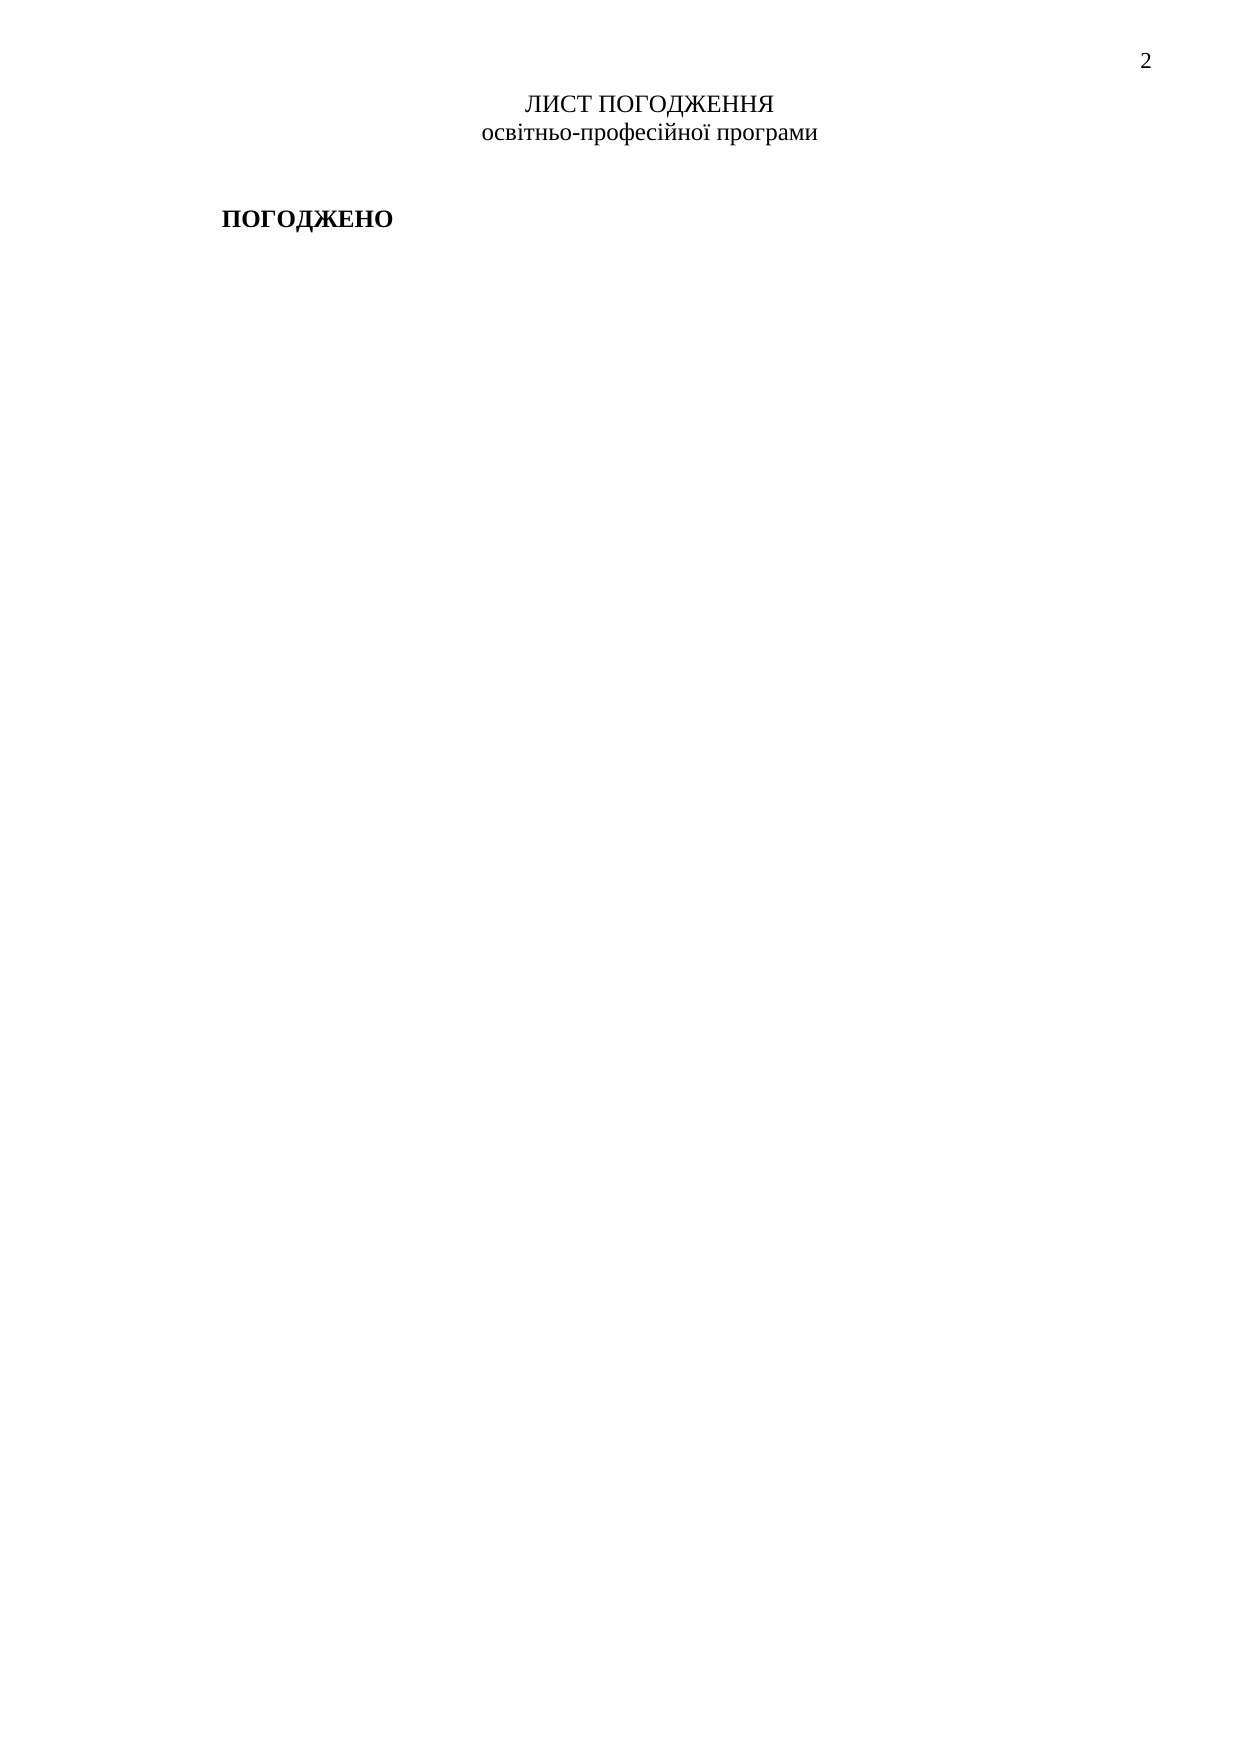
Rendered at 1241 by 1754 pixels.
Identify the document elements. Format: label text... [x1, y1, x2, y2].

text ПОГОДЖЕНО [148, 204, 1107, 232]
text освітньо-професійної програми [148, 117, 1152, 146]
text ЛИСТ ПОГОДЖЕННЯ [148, 89, 1152, 117]
